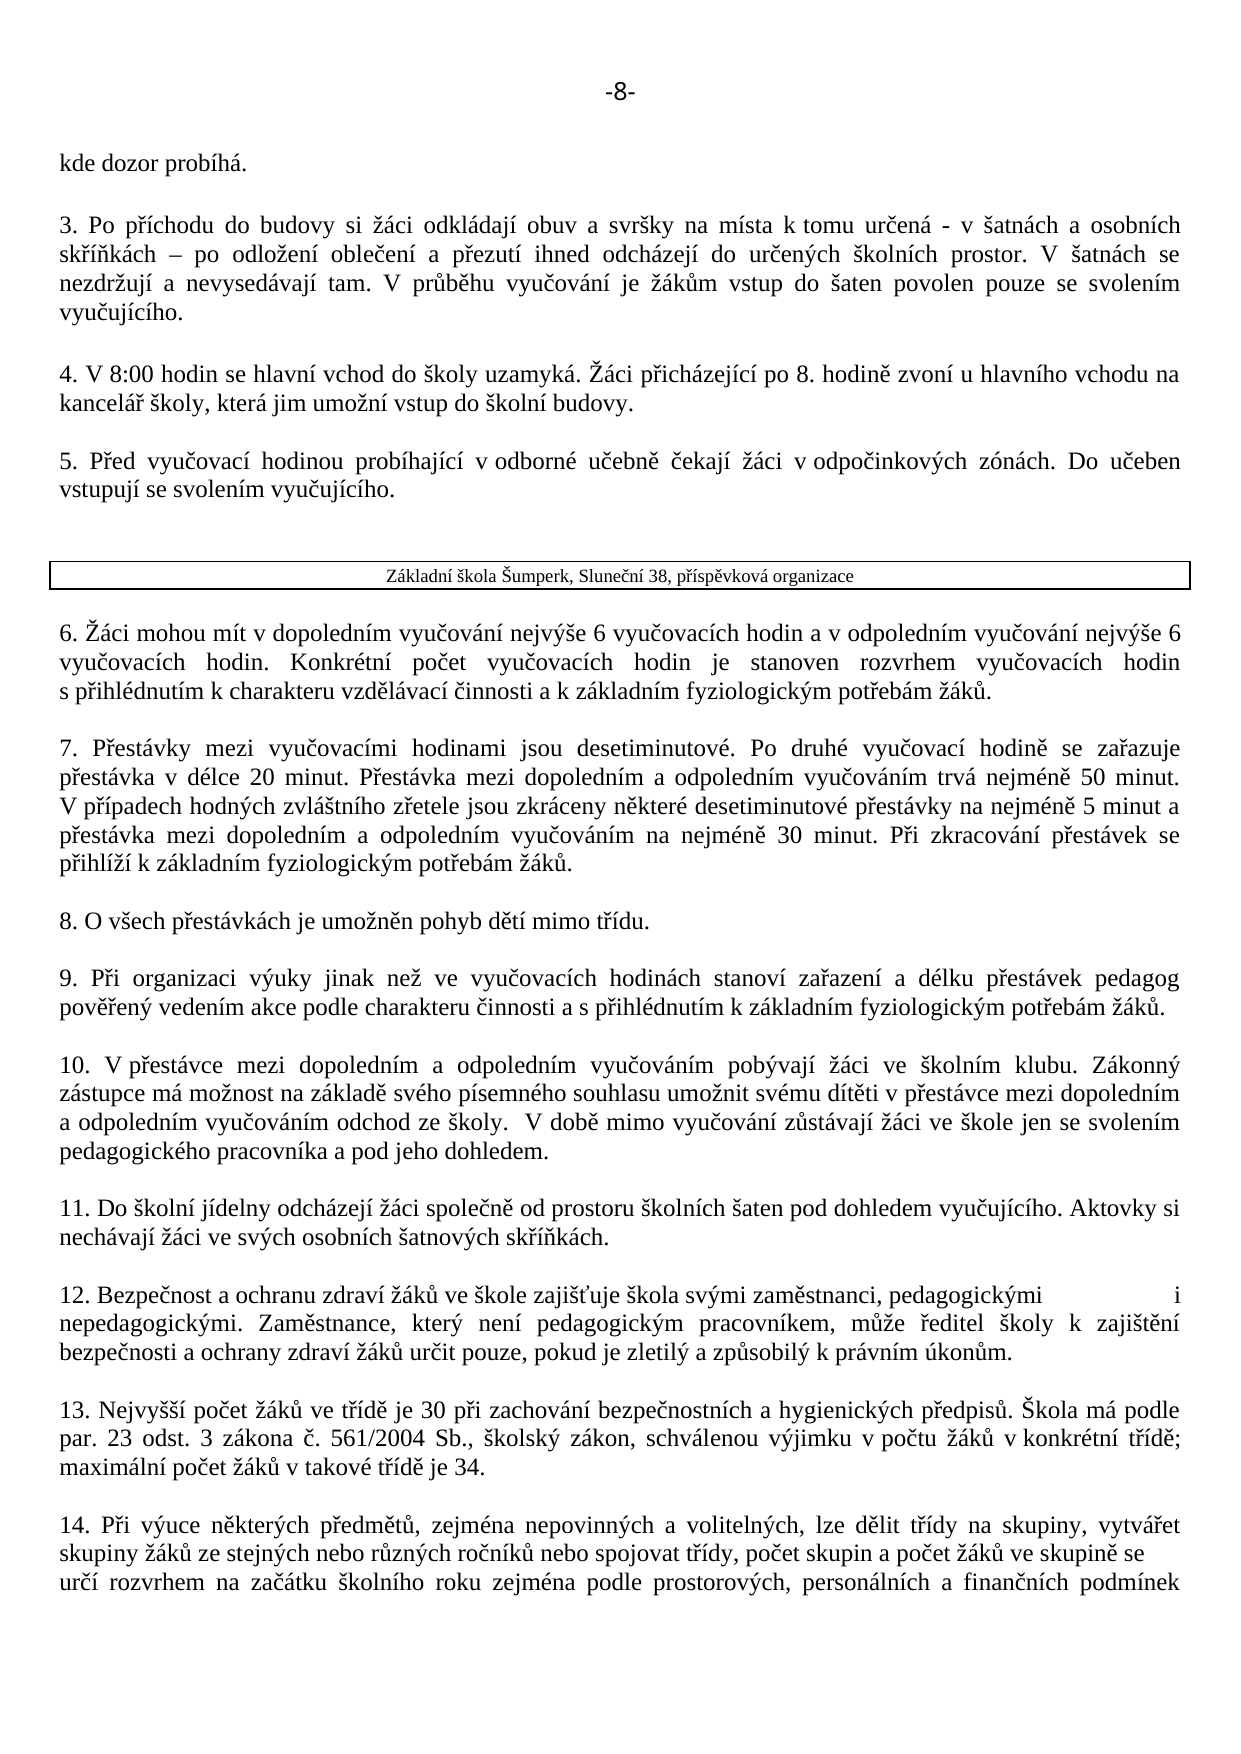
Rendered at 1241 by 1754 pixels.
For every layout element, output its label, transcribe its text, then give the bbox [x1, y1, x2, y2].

text 8. O všech přestávkách je umožněn pohyb dětí mimo třídu. [59, 906, 1181, 935]
text 4. V 8:00 hodin se hlavní vchod do školy uzamyká. Žáci přicházející po 8. hodině zvoní u hlavního vchodu na kancelář školy, která jim umožní vstup do školní budovy. [59, 359, 1181, 417]
text 5. Před vyučovací hodinou probíhající v odborné učebně čekají žáci v odpočinkových zónách. Do učeben vstupují se svolením vyučujícího. [59, 446, 1181, 503]
text 12. Bezpečnost a ochranu zdraví žáků ve škole zajišťuje škola svými zaměstnanci, pedagogickými i nepedagogickými. Zaměstnance, který není pedagogickým pracovníkem, může ředitel školy k zajištění bezpečnosti a ochrany zdraví žáků určit pouze, pokud je zletilý a způsobilý k právním úkonům. [59, 1280, 1181, 1366]
text 10. V přestávce mezi dopoledním a odpoledním vyučováním pobývají žáci ve školním klubu. Zákonný zástupce má možnost na základě svého písemného souhlasu umožnit svému dítěti v přestávce mezi dopoledním a odpoledním vyučováním odchod ze školy. V době mimo vyučování zůstávají žáci ve škole jen se svolením pedagogického pracovníka a pod jeho dohledem. [59, 1050, 1181, 1165]
text 3. Po příchodu do budovy si žáci odkládají obuv a svršky na místa k tomu určená - v šatnách a osobních skříňkách – po odložení oblečení a přezutí ihned odcházejí do určených školních prostor. V šatnách se nezdržují a nevysedávají tam. V průběhu vyučování je žákům vstup do šaten povolen pouze se svolením vyučujícího. [59, 211, 1181, 326]
text 14. Při výuce některých předmětů, zejména nepovinných a volitelných, lze dělit třídy na skupiny, vytvářet skupiny žáků ze stejných nebo různých ročníků nebo spojovat třídy, počet skupin a počet žáků ve skupině se [59, 1510, 1181, 1567]
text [59, 148, 1181, 176]
text 13. Nejvyšší počet žáků ve třídě je 30 při zachování bezpečnostních a hygienických předpisů. Škola má podle par. 23 odst. 3 zákona č. 561/2004 Sb., školský zákon, schválenou výjimku v počtu žáků v konkrétní třídě; maximální počet žáků v takové třídě je 34. [59, 1395, 1181, 1481]
text 11. Do školní jídelny odcházejí žáci společně od prostoru školních šaten pod dohledem vyučujícího. Aktovky si nechávají žáci ve svých osobních šatnových skříňkách. [59, 1193, 1181, 1251]
text 6. Žáci mohou mít v dopoledním vyučování nejvýše 6 vyučovacích hodin a v odpoledním vyučování nejvýše 6 vyučovacích hodin. Konkrétní počet vyučovacích hodin je stanoven rozvrhem vyučovacích hodin s přihlédnutím k charakteru vzdělávací činnosti a k základním fyziologickým potřebám žáků. [59, 618, 1181, 705]
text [59, 1567, 1181, 1596]
text 7. Přestávky mezi vyučovacími hodinami jsou desetiminutové. Po druhé vyučovací hodině se zařazuje přestávka v délce 20 minut. Přestávka mezi dopoledním a odpoledním vyučováním trvá nejméně 50 minut. V případech hodných zvláštního zřetele jsou zkráceny některé desetiminutové přestávky na nejméně 5 minut a přestávka mezi dopoledním a odpoledním vyučováním na nejméně 30 minut. Při zkracování přestávek se přihlíží k základním fyziologickým potřebám žáků. [59, 733, 1181, 877]
text 9. Při organizaci výuky jinak než ve vyučovacích hodinách stanoví zařazení a délku přestávek pedagog pověřený vedením akce podle charakteru činnosti a s přihlédnutím k základním fyziologickým potřebám žáků. [59, 963, 1181, 1021]
text Základní škola Šumperk, Sluneční 38, příspěvková organizace [51, 562, 1189, 588]
